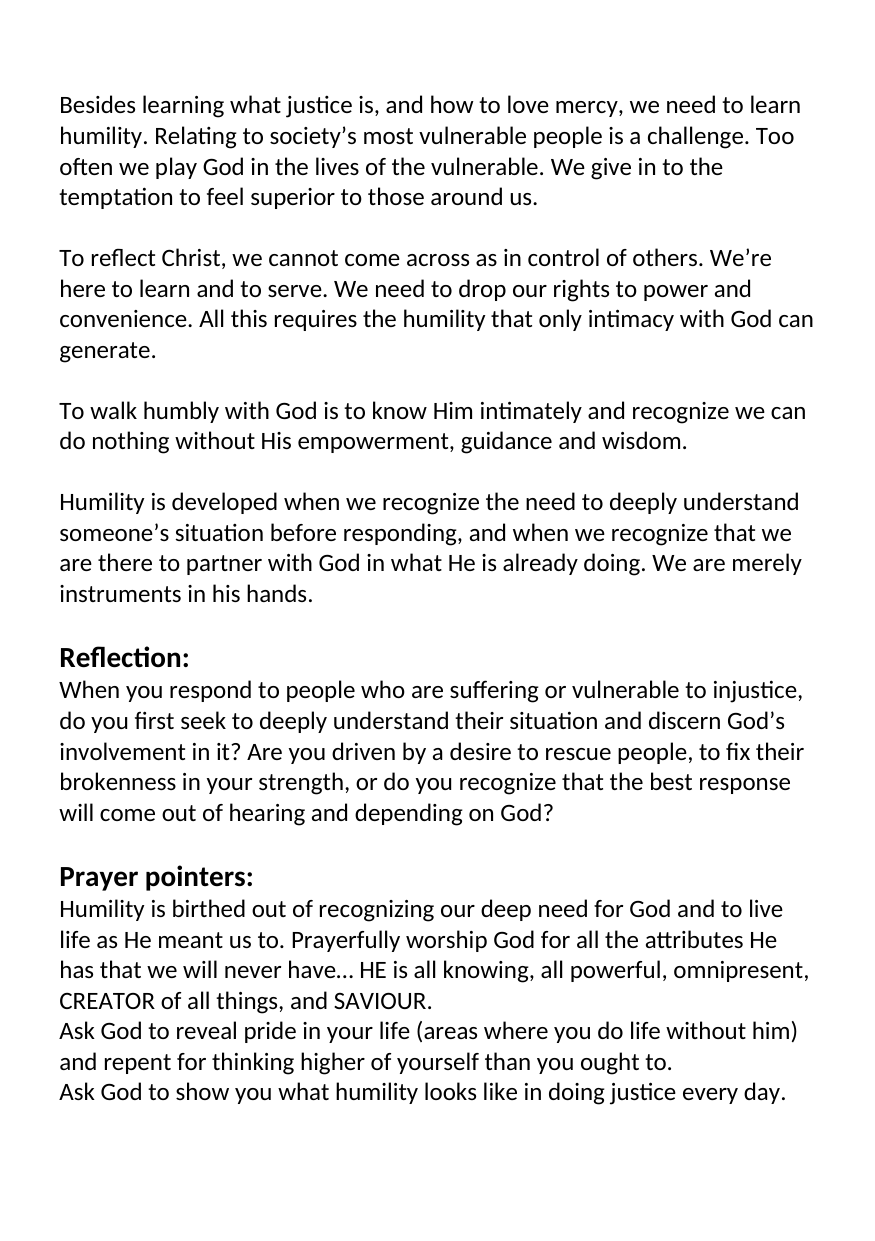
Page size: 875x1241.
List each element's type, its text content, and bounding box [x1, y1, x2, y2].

text Ask God to reveal pride in your life (areas where you do life without him) and repent for thinking higher of yourself than you ought to. [59, 1015, 815, 1076]
text Humility is developed when we recognize the need to deeply understand someone’s situation before responding, and when we recognize that we are there to partner with God in what He is already doing. We are merely instruments in his hands. [59, 486, 815, 608]
text Ask God to show you what humility looks like in doing justice every day. [59, 1076, 815, 1107]
text Reflection: [59, 639, 815, 674]
text To reflect Christ, we cannot come across as in control of others. We’re here to learn and to serve. We need to drop our rights to power and convenience. All this requires the humility that only intimacy with God can generate. [59, 242, 815, 364]
text Besides learning what justice is, and how to love mercy, we need to learn humility. Relating to society’s most vulnerable people is a challenge. Too often we play God in the lives of the vulnerable. We give in to the temptation to feel superior to those around us. [59, 89, 815, 212]
text Prayer pointers: [59, 858, 815, 893]
text Humility is birthed out of recognizing our deep need for God and to live life as He meant us to. Prayerfully worship God for all the attributes He has that we will never have… HE is all knowing, all powerful, omnipresent, CREATOR of all things, and SAVIOUR. [59, 893, 815, 1015]
text When you respond to people who are suffering or vulnerable to injustice, do you first seek to deeply understand their situation and discern God’s involvement in it? Are you driven by a desire to rescue people, to fix their brokenness in your strength, or do you recognize that the best response will come out of hearing and depending on God? [59, 674, 815, 827]
text To walk humbly with God is to know Him intimately and recognize we can do nothing without His empowerment, guidance and wisdom. [59, 395, 815, 456]
